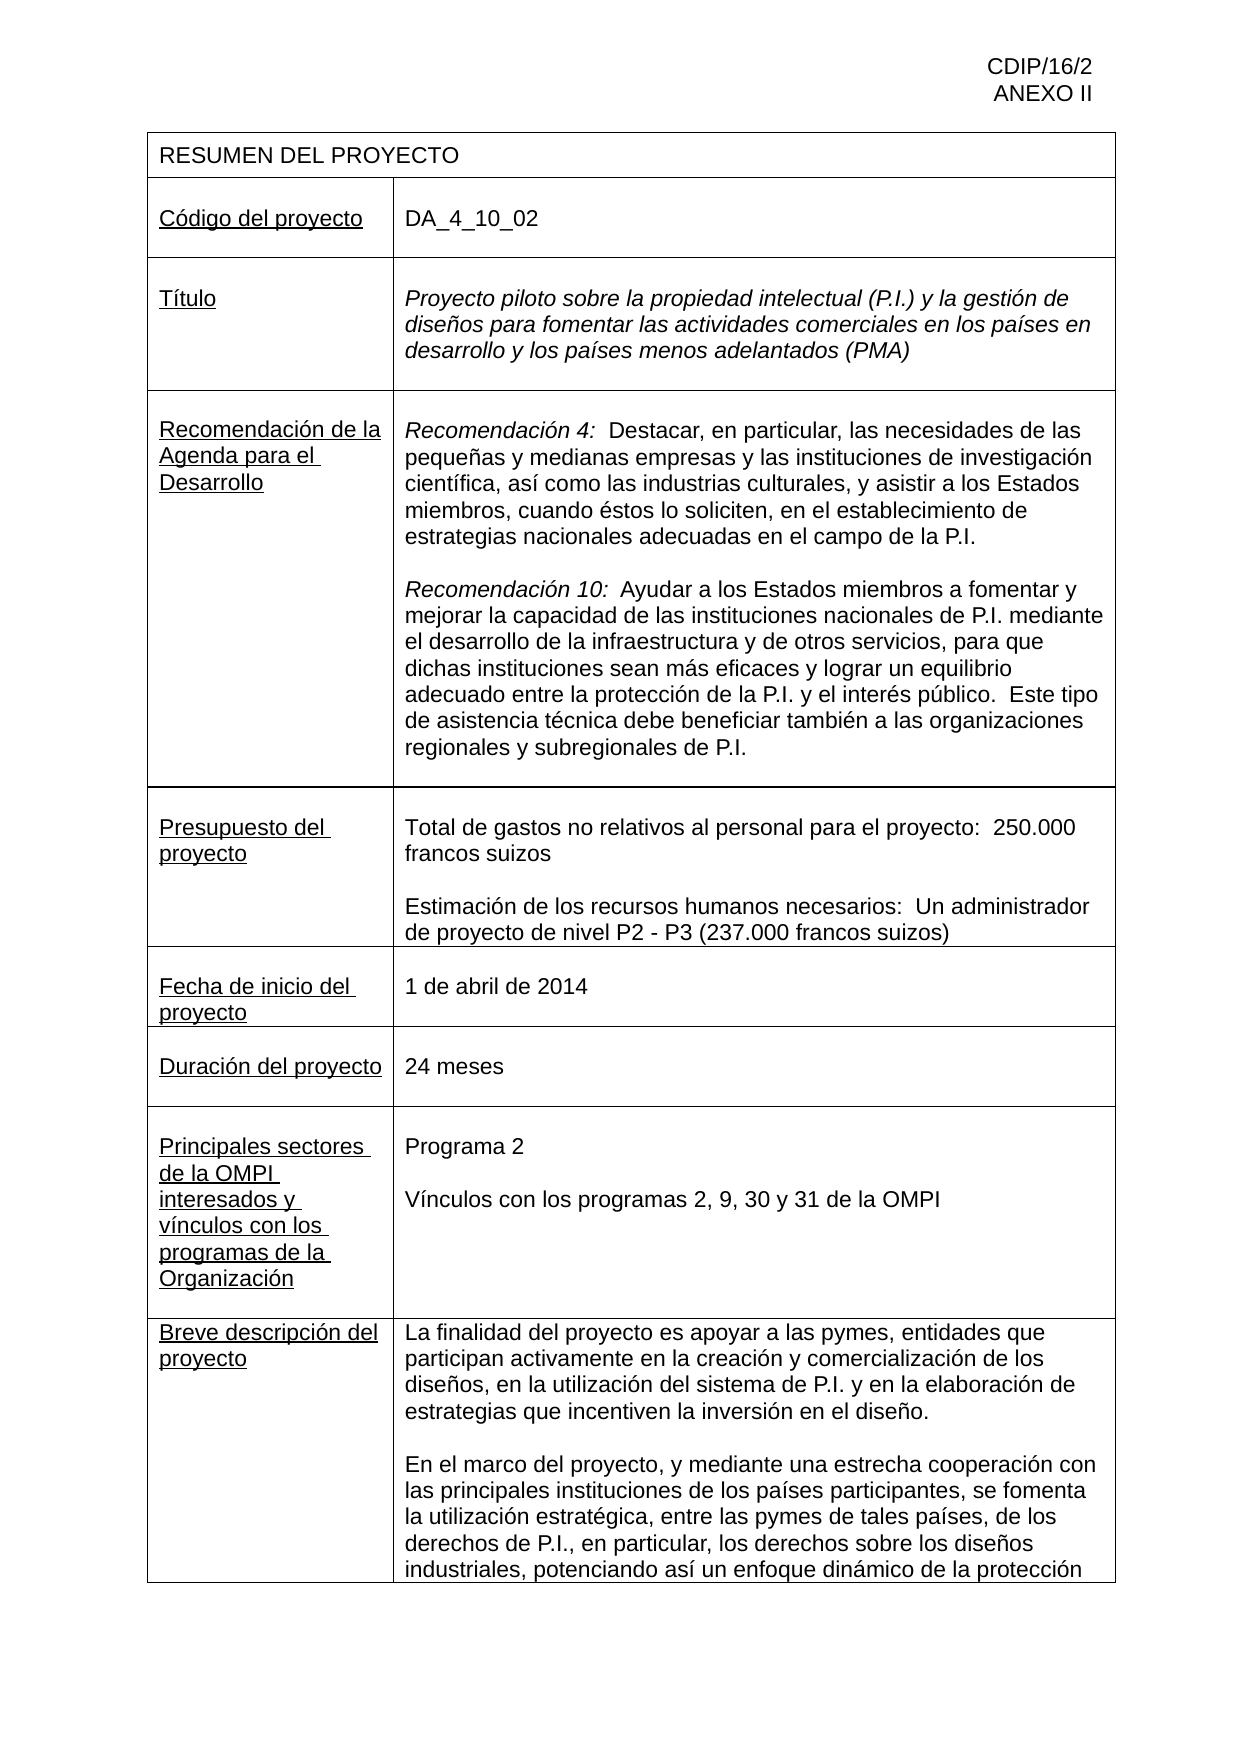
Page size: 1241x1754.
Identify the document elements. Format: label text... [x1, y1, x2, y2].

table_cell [394, 1319, 1115, 1582]
table_cell 24 meses [394, 1027, 1115, 1106]
table_cell Fecha de inicio del proyecto [148, 947, 393, 1026]
table_cell Recomendación 4: Destacar, en particular, las necesidades de las pequeñas y medianas empresas y las instituciones de investigación científica, así como las industrias culturales, y asistir a los Estados miembros, cuando éstos lo soliciten, en el establecimiento de estrategias nacionales adecuadas en el campo de la P.I. Recomendación 10: Ayudar a los Estados miembros a fomentar y mejorar la capacidad de las instituciones nacionales de P.I. mediante el desarrollo de la infraestructura y de otros servicios, para que dichas instituciones sean más eficaces y lograr un equilibrio adecuado entre la protección de la P.I. y el interés público. Este tipo de asistencia técnica debe beneficiar también a las organizaciones regionales y subregionales de P.I. [394, 391, 1115, 786]
table_cell Principales sectores de la OMPI interesados y vínculos con los programas de la Organización [148, 1107, 393, 1318]
table_cell Programa 2 Vínculos con los programas 2, 9, 30 y 31 de la OMPI [394, 1107, 1115, 1318]
table_header RESUMEN DEL PROYECTO [148, 133, 1115, 177]
table_cell Recomendación de la Agenda para el Desarrollo [148, 391, 393, 786]
table_cell Código del proyecto [148, 178, 393, 257]
table_cell Duración del proyecto [148, 1027, 393, 1106]
table_cell 1 de abril de 2014 [394, 947, 1115, 1026]
table_cell Título [148, 258, 393, 390]
table_cell DA_4_10_02 [394, 178, 1115, 257]
table_cell Proyecto piloto sobre la propiedad intelectual (P.I.) y la gestión de diseños para fomentar las actividades comerciales en los países en desarrollo y los países menos adelantados (PMA) [394, 258, 1115, 390]
table_cell Presupuesto del proyecto [148, 788, 393, 946]
table_cell Total de gastos no relativos al personal para el proyecto: 250.000 francos suizos Estimación de los recursos humanos necesarios: Un administrador de proyecto de nivel P2 - P3 (237.000 francos suizos) [394, 788, 1115, 946]
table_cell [148, 1319, 393, 1582]
